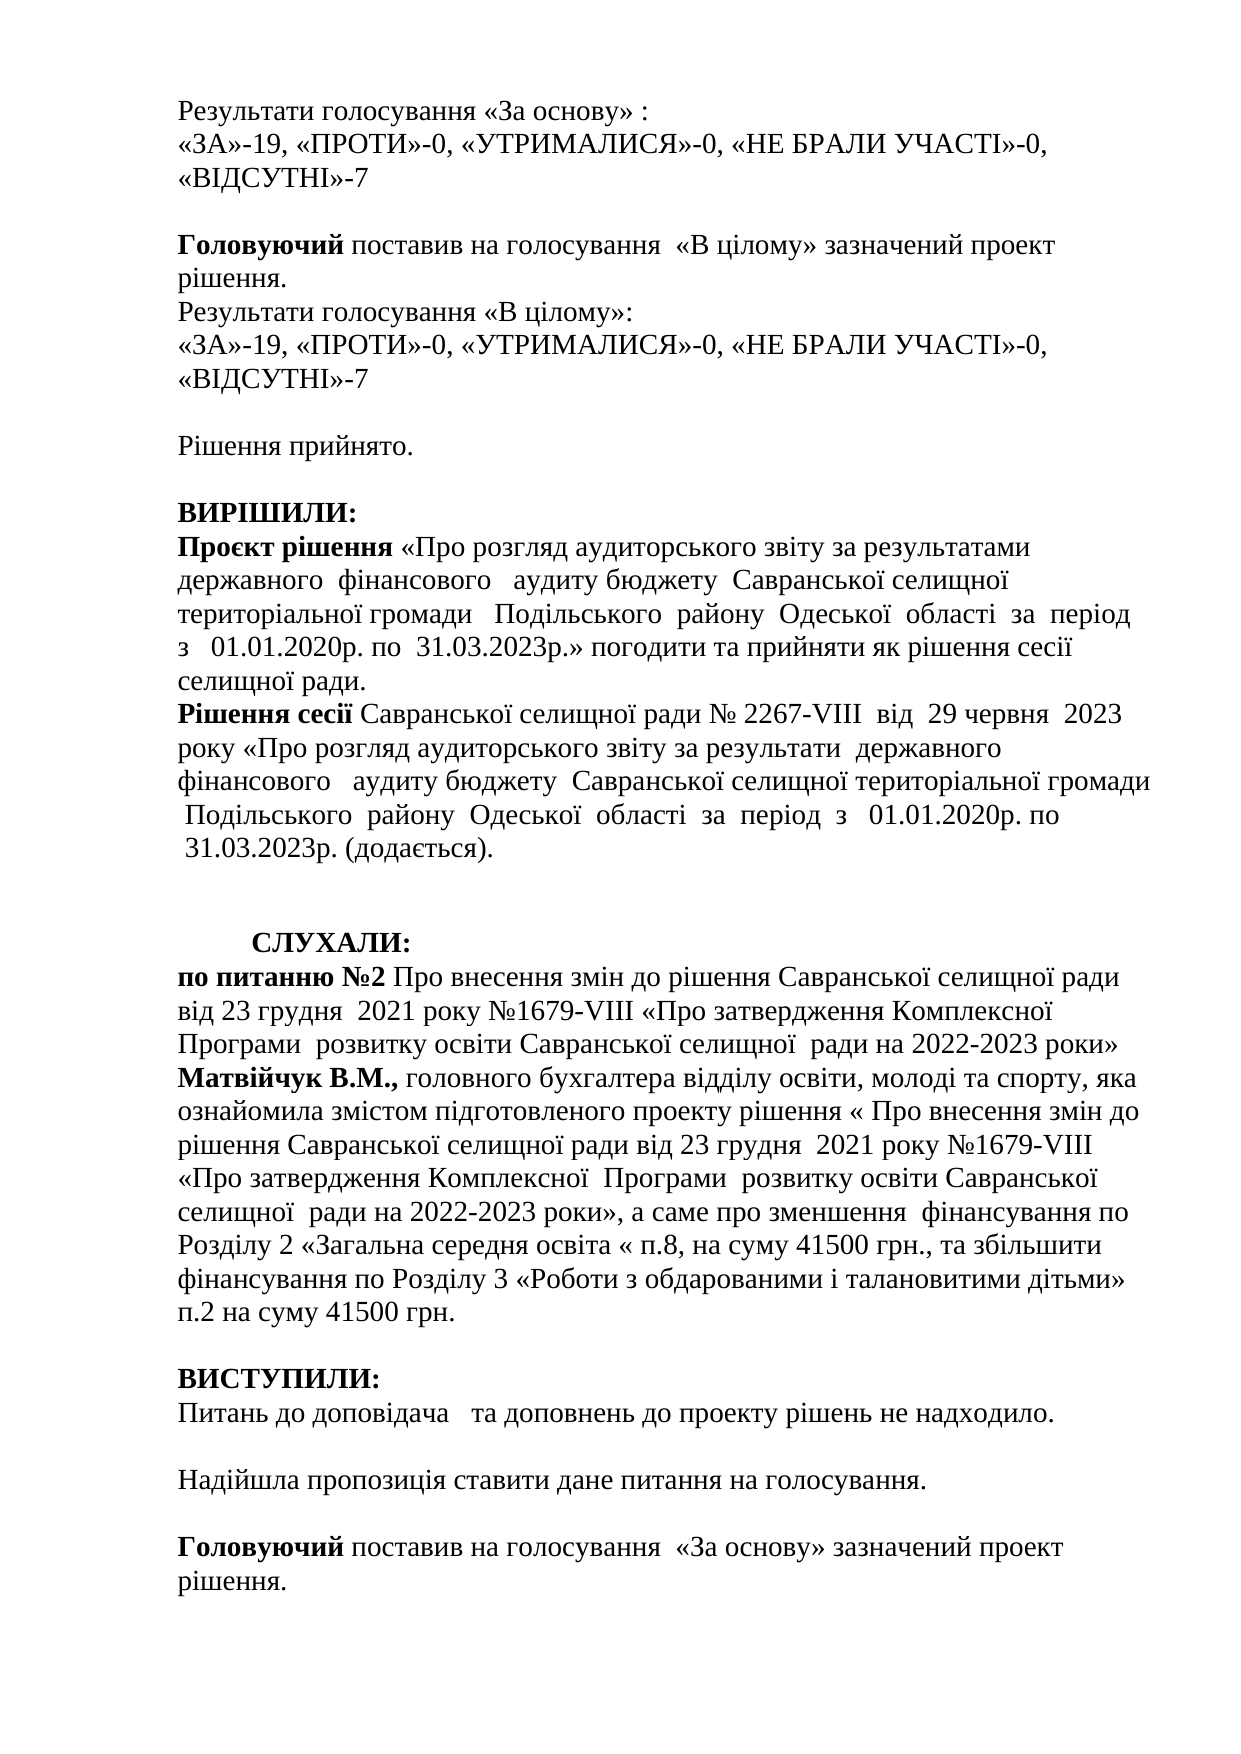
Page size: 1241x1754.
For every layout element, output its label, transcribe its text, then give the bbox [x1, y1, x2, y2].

text 31.03.2023р. (додається). [177, 831, 1152, 864]
text Проєкт рішення «Про розгляд аудиторського звіту за результатами державного фінансового аудиту бюджету Савранської селищної територіальної громади Подільського району Одеської області за період з 01.01.2020р. по 31.03.2023р.» погодити та прийняти як рішення сесії селищної ради. [177, 529, 1152, 696]
text Питань до доповідача та доповнень до проекту рішень не надходило. [177, 1395, 1152, 1429]
text ВИРІШИЛИ: [177, 495, 1152, 529]
text Головуючий поставив на голосування «За основу» зазначений проект рішення. [177, 1529, 1152, 1596]
text Подільського району Одеської області за період з 01.01.2020р. по [177, 797, 1152, 831]
text СЛУХАЛИ: [177, 926, 1152, 959]
text Надійшла пропозиція ставити дане питання на голосування. [177, 1462, 1152, 1496]
text Головуючий поставив на голосування «В цілому» зазначений проект рішення. [177, 227, 1152, 294]
text Результати голосування «В цілому»: [177, 294, 1152, 327]
text «ЗА»-19, «ПРОТИ»-0, «УТРИМАЛИСЯ»-0, «НЕ БРАЛИ УЧАСТІ»-0, «ВІДСУТНІ»-7 [177, 126, 1152, 193]
text «ЗА»-19, «ПРОТИ»-0, «УТРИМАЛИСЯ»-0, «НЕ БРАЛИ УЧАСТІ»-0, «ВІДСУТНІ»-7 [177, 327, 1152, 394]
text Матвійчук В.М., головного бухгалтера відділу освіти, молоді та спорту, яка ознайомила змістом підготовленого проекту рішення « Про внесення змін до рішення Савранської селищної ради від 23 грудня 2021 року №1679-VIII «Про затвердження Комплексної Програми розвитку освіти Савранської селищної ради на 2022-2023 роки», а саме про зменшення фінансування по Розділу 2 «Загальна середня освіта « п.8, на суму 41500 грн., та збільшити фінансування по Розділу 3 «Роботи з обдарованими і талановитими дітьми» п.2 на суму 41500 грн. [177, 1060, 1152, 1328]
text Рішення прийнято. [177, 428, 1152, 462]
text Рішення сесії Савранської селищної ради № 2267-VIII від 29 червня 2023 року «Про розгляд аудиторського звіту за результати державного фінансового аудиту бюджету Савранської селищної територіальної громади [177, 696, 1152, 797]
text ВИСТУПИЛИ: [177, 1362, 1152, 1395]
text Результати голосування «За основу» : [177, 93, 1152, 126]
